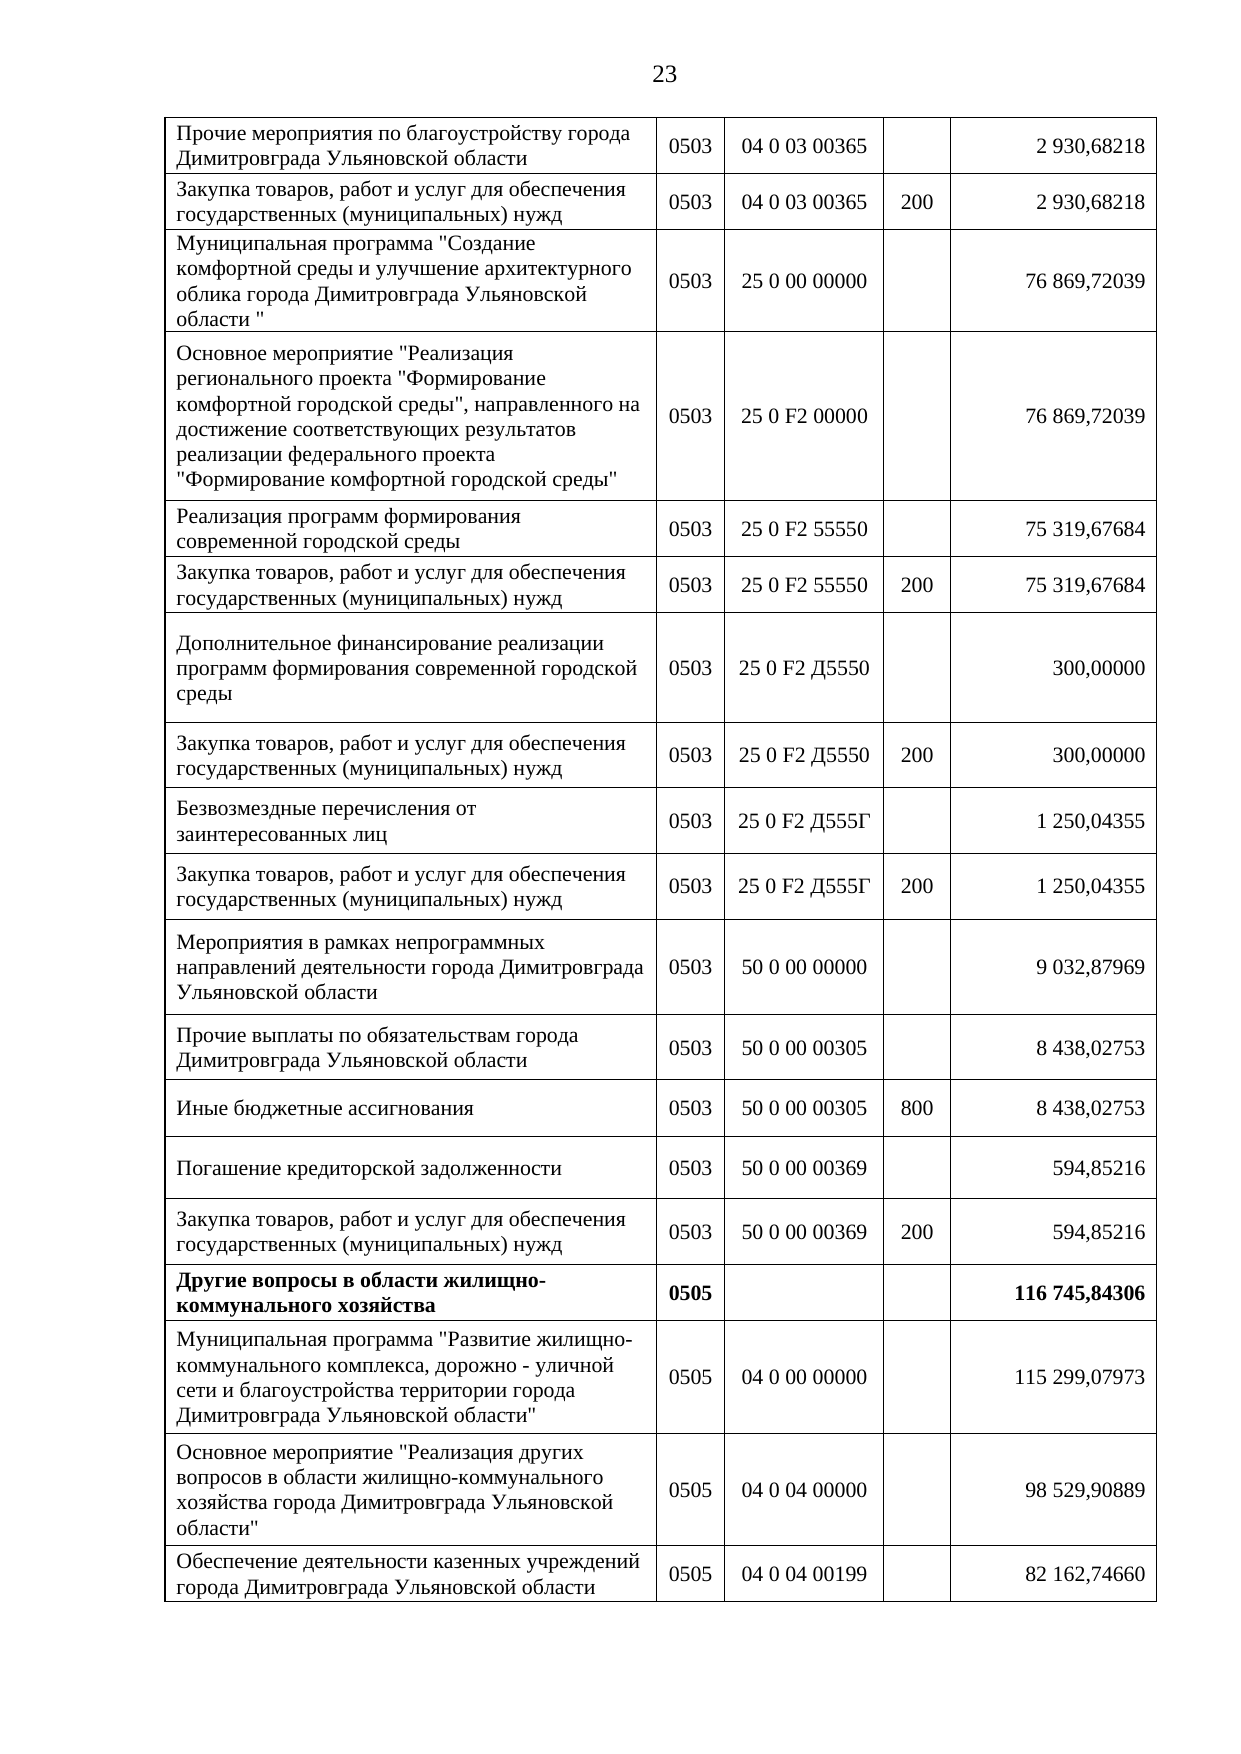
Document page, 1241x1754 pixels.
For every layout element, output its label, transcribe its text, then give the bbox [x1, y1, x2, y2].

table_cell Основное мероприятие "Реализация других вопросов в области жилищно-коммунального хозяйства города Димитровграда Ульяновской области" [166, 1434, 656, 1545]
table_cell 8 438,02753 [951, 1080, 1156, 1136]
table_cell 0503 [657, 613, 724, 722]
table_cell 04 0 04 00000 [725, 1434, 883, 1545]
table_cell [725, 1265, 883, 1320]
table_cell 300,00000 [951, 613, 1156, 722]
table_cell [884, 920, 950, 1014]
table_cell 200 [884, 174, 950, 229]
table_cell 2 930,68218 [951, 118, 1156, 173]
table_cell 04 0 04 00199 [725, 1546, 883, 1601]
table_cell 0503 [657, 230, 724, 331]
table_cell 8 438,02753 [951, 1015, 1156, 1079]
table_cell 200 [884, 557, 950, 612]
table_cell [884, 332, 950, 500]
table_cell 98 529,90889 [951, 1434, 1156, 1545]
table_cell 0503 [657, 118, 724, 173]
table_cell Закупка товаров, работ и услуг для обеспечения государственных (муниципальных) нужд [166, 557, 656, 612]
table_cell 25 0 00 00000 [725, 230, 883, 331]
table_cell 0503 [657, 1199, 724, 1264]
table_cell 0503 [657, 1015, 724, 1079]
table_cell 04 0 03 00365 [725, 174, 883, 229]
table_cell Дополнительное финансирование реализации программ формирования современной городской среды [166, 613, 656, 722]
table_cell [884, 230, 950, 331]
table_cell 116 745,84306 [951, 1265, 1156, 1320]
table_cell 594,85216 [951, 1137, 1156, 1198]
table_cell 25 0 F2 Д555Г [725, 788, 883, 853]
table_cell Закупка товаров, работ и услуг для обеспечения государственных (муниципальных) нужд [166, 1199, 656, 1264]
table_cell 594,85216 [951, 1199, 1156, 1264]
table_cell 25 0 F2 Д5550 [725, 723, 883, 787]
table_cell [884, 1015, 950, 1079]
table_cell 50 0 00 00000 [725, 920, 883, 1014]
table_cell [884, 1265, 950, 1320]
table_cell 0503 [657, 1080, 724, 1136]
table_cell 0503 [657, 1137, 724, 1198]
table_cell [884, 501, 950, 556]
table_cell 0503 [657, 501, 724, 556]
table_cell Другие вопросы в области жилищно-коммунального хозяйства [166, 1265, 656, 1320]
table_cell 0503 [657, 332, 724, 500]
table_cell [884, 1546, 950, 1601]
table_cell Закупка товаров, работ и услуг для обеспечения государственных (муниципальных) нужд [166, 854, 656, 918]
table_cell 9 032,87969 [951, 920, 1156, 1014]
table_cell Иные бюджетные ассигнования [166, 1080, 656, 1136]
table_cell 75 319,67684 [951, 557, 1156, 612]
table_cell Прочие мероприятия по благоустройству города Димитровграда Ульяновской области [166, 118, 656, 173]
table_cell 04 0 03 00365 [725, 118, 883, 173]
table_cell Прочие выплаты по обязательствам города Димитровграда Ульяновской области [166, 1015, 656, 1079]
table_cell 0505 [657, 1546, 724, 1601]
table_cell 115 299,07973 [951, 1321, 1156, 1432]
table_cell 50 0 00 00305 [725, 1080, 883, 1136]
table_cell [884, 1321, 950, 1432]
table_cell 300,00000 [951, 723, 1156, 787]
table_cell 200 [884, 723, 950, 787]
table_cell 0503 [657, 174, 724, 229]
table_cell 0505 [657, 1434, 724, 1545]
table_cell Мероприятия в рамках непрограммных направлений деятельности города Димитровграда Ульяновской области [166, 920, 656, 1014]
table_cell Погашение кредиторской задолженности [166, 1137, 656, 1198]
table_cell [884, 613, 950, 722]
table_cell 0505 [657, 1321, 724, 1432]
table_cell 800 [884, 1080, 950, 1136]
table_cell 1 250,04355 [951, 854, 1156, 918]
table_cell 25 0 F2 55550 [725, 501, 883, 556]
table_cell 0503 [657, 557, 724, 612]
table_cell Муниципальная программа "Развитие жилищно-коммунального комплекса, дорожно - уличной сети и благоустройства территории города Димитровграда Ульяновской области" [166, 1321, 656, 1432]
table_cell 82 162,74660 [951, 1546, 1156, 1601]
table_cell Основное мероприятие "Реализация регионального проекта "Формирование комфортной городской среды", направленного на достижение соответствующих результатов реализации федерального проекта "Формирование комфортной городской среды" [166, 332, 656, 500]
table_cell 0503 [657, 920, 724, 1014]
table_cell Закупка товаров, работ и услуг для обеспечения государственных (муниципальных) нужд [166, 723, 656, 787]
table_cell 50 0 00 00369 [725, 1137, 883, 1198]
table_cell [884, 1137, 950, 1198]
table_cell 200 [884, 1199, 950, 1264]
table_cell 2 930,68218 [951, 174, 1156, 229]
table_cell [884, 788, 950, 853]
table_cell 75 319,67684 [951, 501, 1156, 556]
table_cell 50 0 00 00305 [725, 1015, 883, 1079]
table_cell Безвозмездные перечисления от заинтересованных лиц [166, 788, 656, 853]
table_cell 0503 [657, 788, 724, 853]
table_cell 25 0 F2 Д5550 [725, 613, 883, 722]
table_cell 25 0 F2 Д555Г [725, 854, 883, 918]
table_cell 0505 [657, 1265, 724, 1320]
table_cell Обеспечение деятельности казенных учреждений города Димитровграда Ульяновской области [166, 1546, 656, 1601]
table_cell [166, 174, 656, 229]
table_cell 04 0 00 00000 [725, 1321, 883, 1432]
table_cell 25 0 F2 00000 [725, 332, 883, 500]
table_cell Реализация программ формирования современной городской среды [166, 501, 656, 556]
table_cell 50 0 00 00369 [725, 1199, 883, 1264]
table_cell [884, 1434, 950, 1545]
table_cell 76 869,72039 [951, 230, 1156, 331]
table_cell 0503 [657, 723, 724, 787]
table_cell Муниципальная программа "Создание комфортной среды и улучшение архитектурного облика города Димитровграда Ульяновской области " [166, 230, 656, 331]
table_cell 0503 [657, 854, 724, 918]
table_cell 25 0 F2 55550 [725, 557, 883, 612]
table_cell 1 250,04355 [951, 788, 1156, 853]
table_cell 200 [884, 854, 950, 918]
table_cell 76 869,72039 [951, 332, 1156, 500]
table_cell [884, 118, 950, 173]
